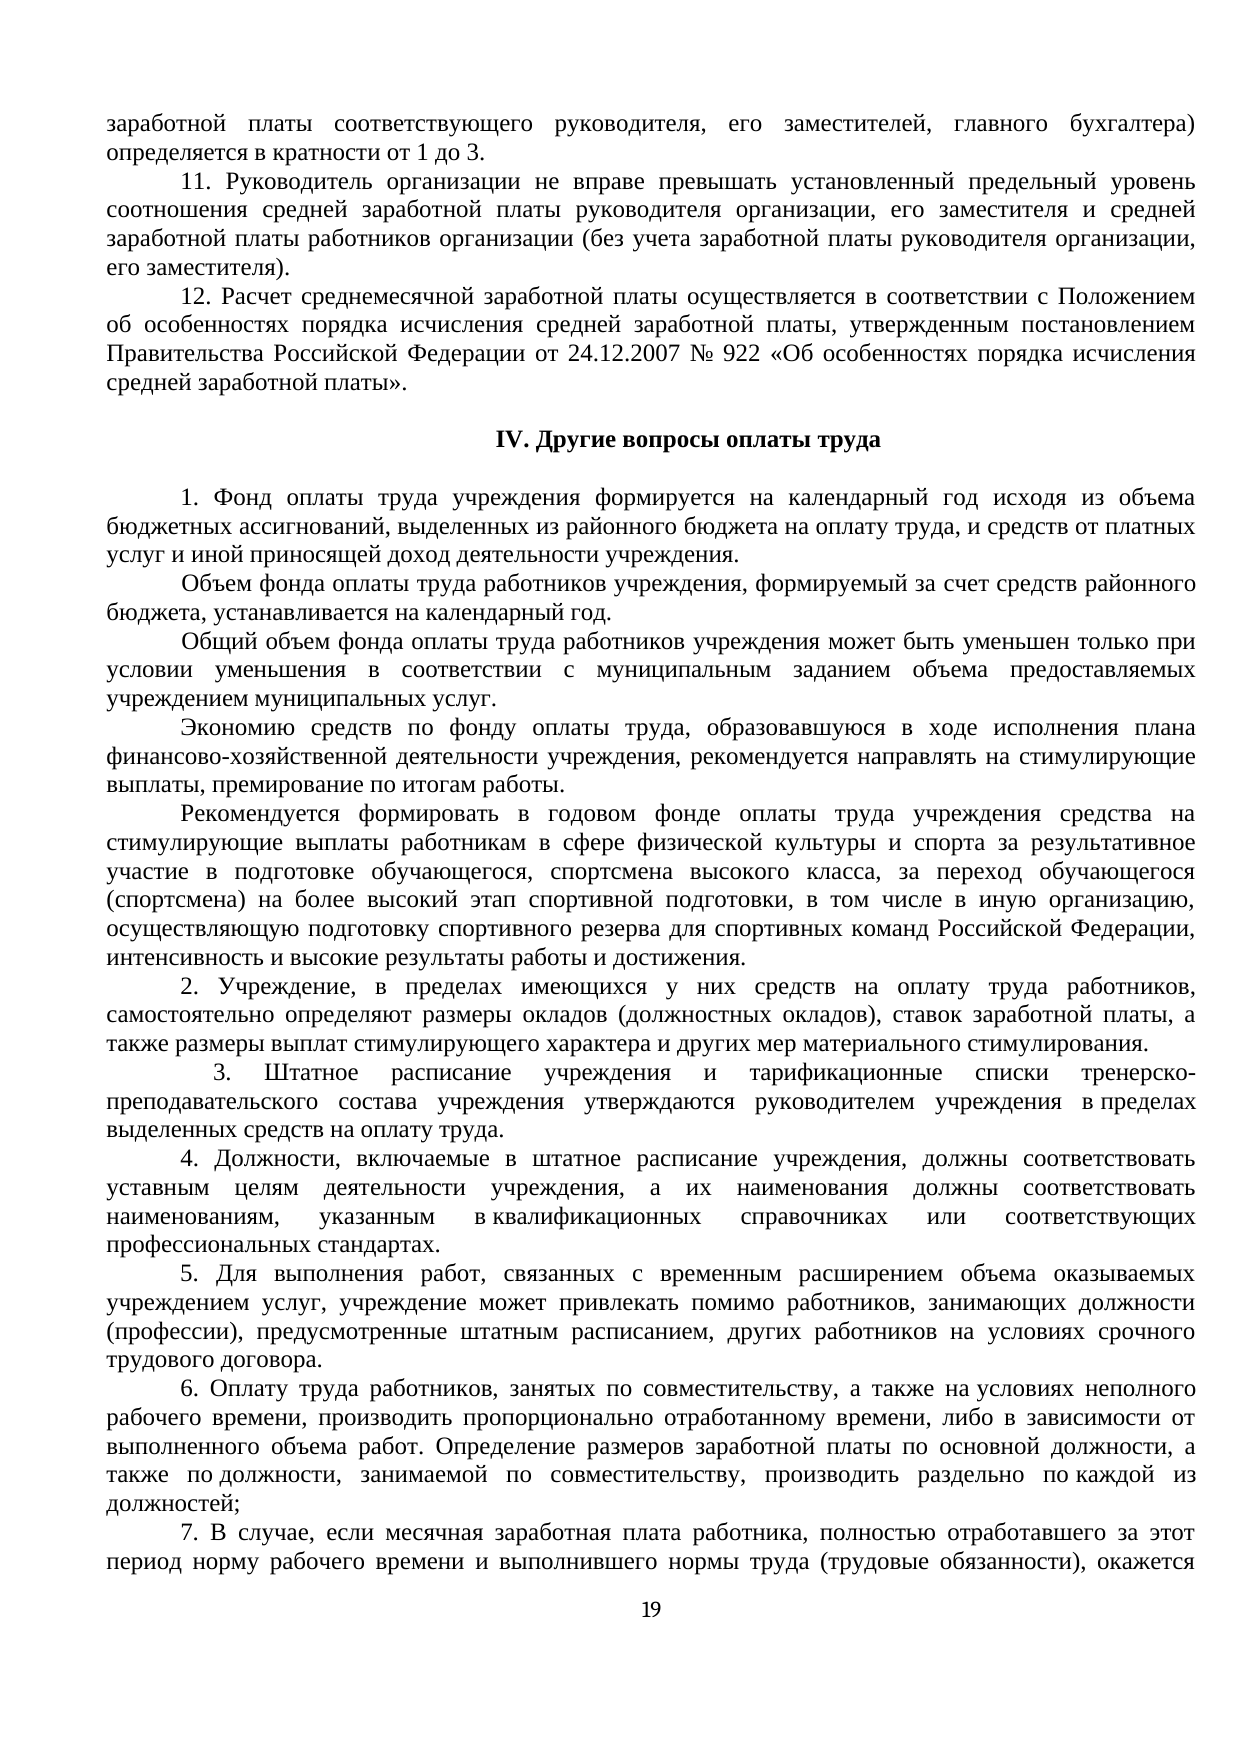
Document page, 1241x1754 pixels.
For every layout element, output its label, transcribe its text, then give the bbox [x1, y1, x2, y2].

text 2. Учреждение, в пределах имеющихся у них средств на оплату труда работников, самостоятельно определяют размеры окладов (должностных окладов), ставок заработной платы, а также размеры выплат стимулирующего характера и других мер материального стимулирования. [106, 971, 1196, 1057]
text Экономию средств по фонду оплаты труда, образовавшуюся в ходе исполнения плана финансово-хозяйственной деятельности учреждения, рекомендуется направлять на стимулирующие выплаты, премирование по итогам работы. [106, 712, 1196, 798]
text Рекомендуется формировать в годовом фонде оплаты труда учреждения средства на стимулирующие выплаты работникам в сфере физической культуры и спорта за результативное участие в подготовке обучающегося, спортсмена высокого класса, за переход обучающегося (спортсмена) на более высокий этап спортивной подготовки, в том числе в иную организацию, осуществляющую подготовку спортивного резерва для спортивных команд Российской Федерации, интенсивность и высокие результаты работы и достижения. [106, 798, 1196, 971]
text 11. Руководитель организации не вправе превышать установленный предельный уровень соотношения средней заработной платы руководителя организации, его заместителя и средней заработной платы работников организации (без учета заработной платы руководителя организации, его заместителя). [106, 166, 1196, 281]
text IV. Другие вопросы оплаты труда [106, 424, 1196, 453]
text 4. Должности, включаемые в штатное расписание учреждения, должны соответствовать уставным целям деятельности учреждения, а их наименования должны соответствовать наименованиям, указанным в квалификационных справочниках или соответствующих профессиональных стандартах. [106, 1143, 1196, 1258]
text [106, 1517, 1196, 1574]
text 6. Оплату труда работников, занятых по совместительству, а также на условиях неполного рабочего времени, производить пропорционально отработанному времени, либо в зависимости от выполненного объема работ. Определение размеров заработной платы по основной должности, а также по должности, занимаемой по совместительству, производить раздельно по каждой из должностей; [106, 1373, 1196, 1517]
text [106, 108, 1196, 166]
text 1. Фонд оплаты труда учреждения формируется на календарный год исходя из объема бюджетных ассигнований, выделенных из районного бюджета на оплату труда, и средств от платных услуг и иной приносящей доход деятельности учреждения. [106, 482, 1196, 568]
text Объем фонда оплаты труда работников учреждения, формируемый за счет средств районного бюджета, устанавливается на календарный год. [106, 568, 1196, 626]
text Общий объем фонда оплаты труда работников учреждения может быть уменьшен только при условии уменьшения в соответствии с муниципальным заданием объема предоставляемых учреждением муниципальных услуг. [106, 626, 1196, 712]
text 5. Для выполнения работ, связанных с временным расширением объема оказываемых учреждением услуг, учреждение может привлекать помимо работников, занимающих должности (профессии), предусмотренные штатным расписанием, других работников на условиях срочного трудового договора. [106, 1258, 1196, 1373]
text 12. Расчет среднемесячной заработной платы осуществляется в соответствии с Положением об особенностях порядка исчисления средней заработной платы, утвержденным постановлением Правительства Российской Федерации от 24.12.2007 № 922 «Об особенностях порядка исчисления средней заработной платы». [106, 281, 1196, 396]
text 3. Штатное расписание учреждения и тарификационные списки тренерско-преподавательского состава учреждения утверждаются руководителем учреждения в пределах выделенных средств на оплату труда. [106, 1057, 1196, 1143]
